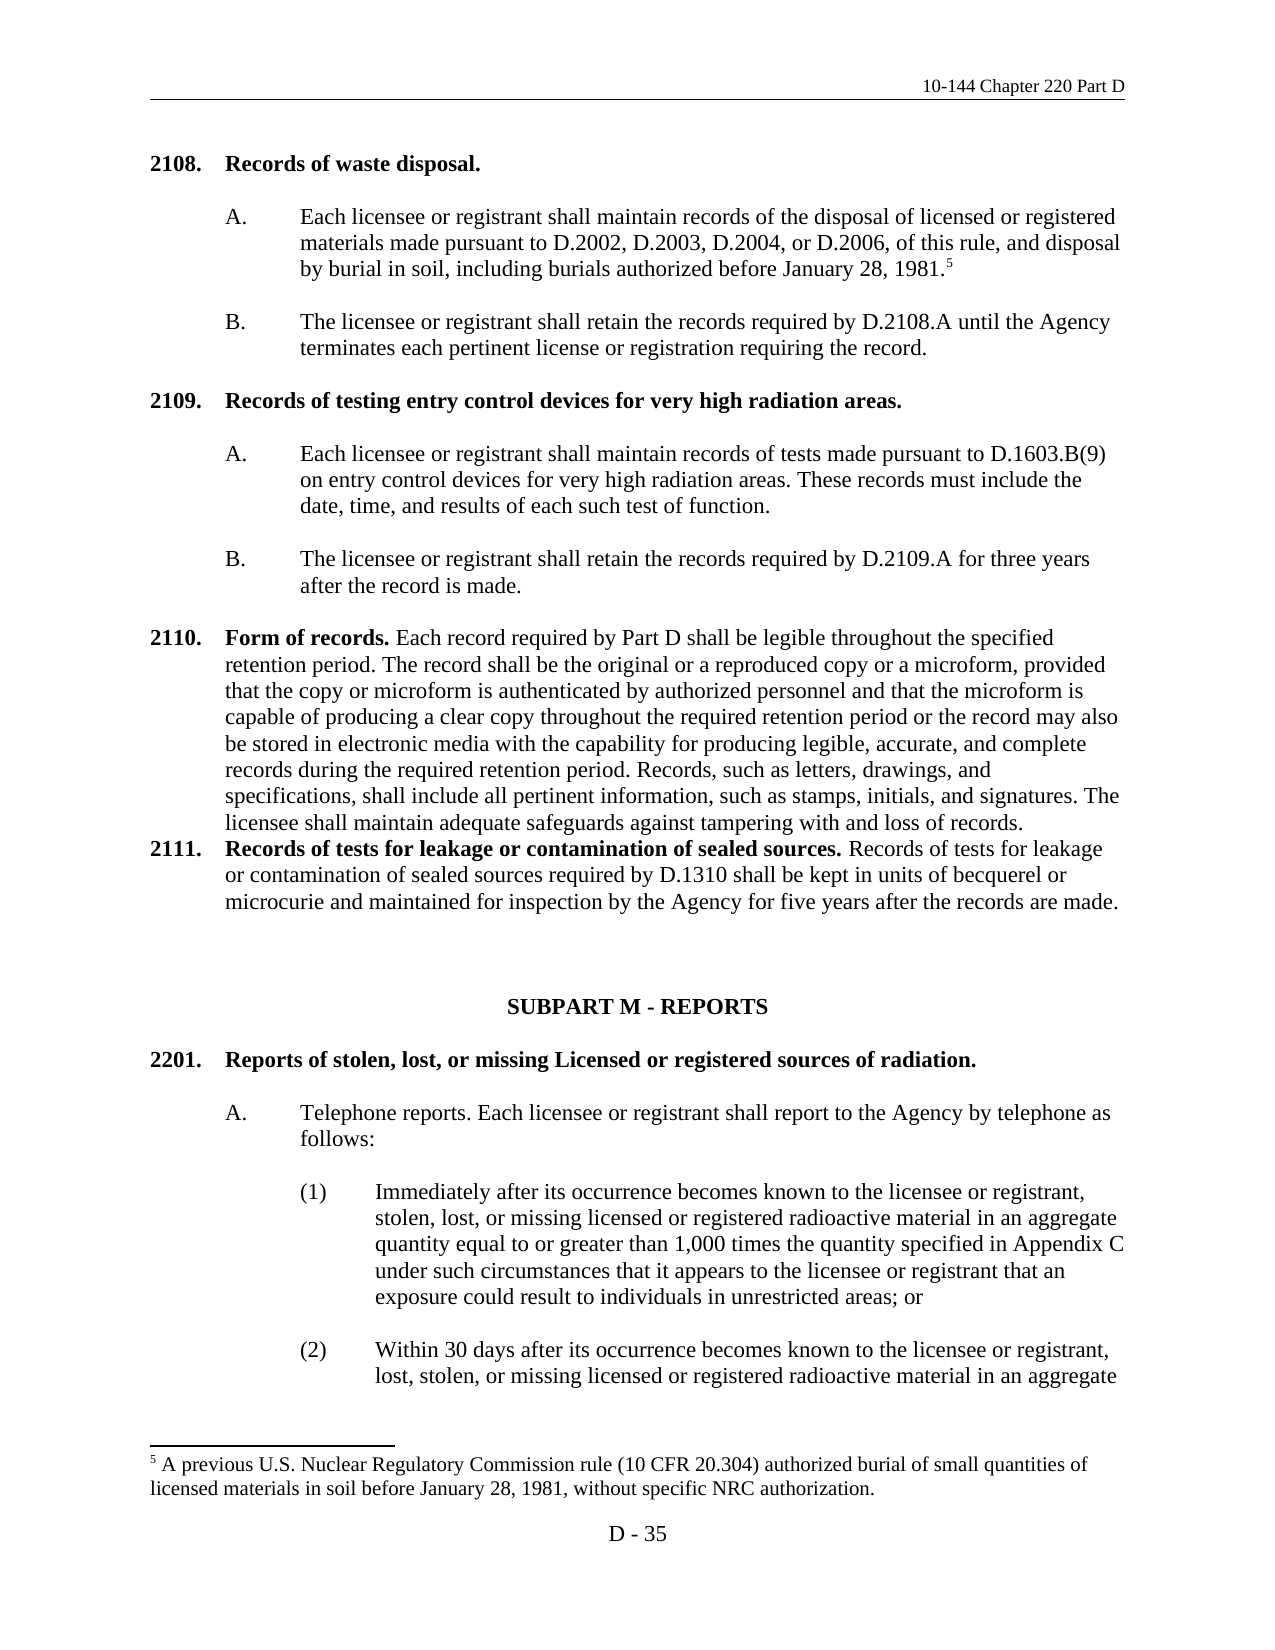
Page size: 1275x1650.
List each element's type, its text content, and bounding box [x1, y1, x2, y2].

text 2108. Records of waste disposal. [150, 150, 1125, 176]
text A. Telephone reports. Each licensee or registrant shall report to the Agency by telephone as follows: [225, 1099, 1125, 1151]
text (1) Immediately after its occurrence becomes known to the licensee or registrant, stolen, lost, or missing licensed or registered radioactive material in an aggregate quantity equal to or greater than 1,000 times the quantity specified in Appendix C under such circumstances that it appears to the licensee or registrant that an exposure could result to individuals in unrestricted areas; or [300, 1178, 1125, 1309]
text A. Each licensee or registrant shall maintain records of the disposal of licensed or registered materials made pursuant to D.2002, D.2003, D.2004, or D.2006, of this rule, and disposal by burial in soil, including burials authorized before January 28, 1981. [225, 203, 1125, 282]
text 2201. Reports of stolen, lost, or missing Licensed or registered sources of radiation. [150, 1046, 1125, 1072]
text 2109. Records of testing entry control devices for very high radiation areas. [150, 387, 1125, 413]
text 2110. Form of records. Each record required by Part D shall be legible throughout the specified retention period. The record shall be the original or a reproduced copy or a microform, provided that the copy or microform is authenticated by authorized personnel and that the microform is capable of producing a clear copy throughout the required retention period or the record may also be stored in electronic media with the capability for producing legible, accurate, and complete records during the required retention period. Records, such as letters, drawings, and specifications, shall include all pertinent information, such as stamps, initials, and signatures. The licensee shall maintain adequate safeguards against tampering with and loss of records. [150, 624, 1125, 835]
text 2111. Records of tests for leakage or contamination of sealed sources. Records of tests for leakage or contamination of sealed sources required by D.1310 shall be kept in units of becquerel or microcurie and maintained for inspection by the Agency for five years after the records are made. [150, 835, 1125, 914]
text A. Each licensee or registrant shall maintain records of tests made pursuant to D.1603.B(9) on entry control devices for very high radiation areas. These records must include the date, time, and results of each such test of function. [225, 440, 1125, 519]
text SUBPART M - REPORTS [150, 993, 1125, 1020]
text B. The licensee or registrant shall retain the records required by D.2109.A for three years after the record is made. [225, 545, 1125, 598]
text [300, 1336, 1125, 1389]
text B. The licensee or registrant shall retain the records required by D.2108.A until the Agency terminates each pertinent license or registration requiring the record. [225, 308, 1125, 361]
